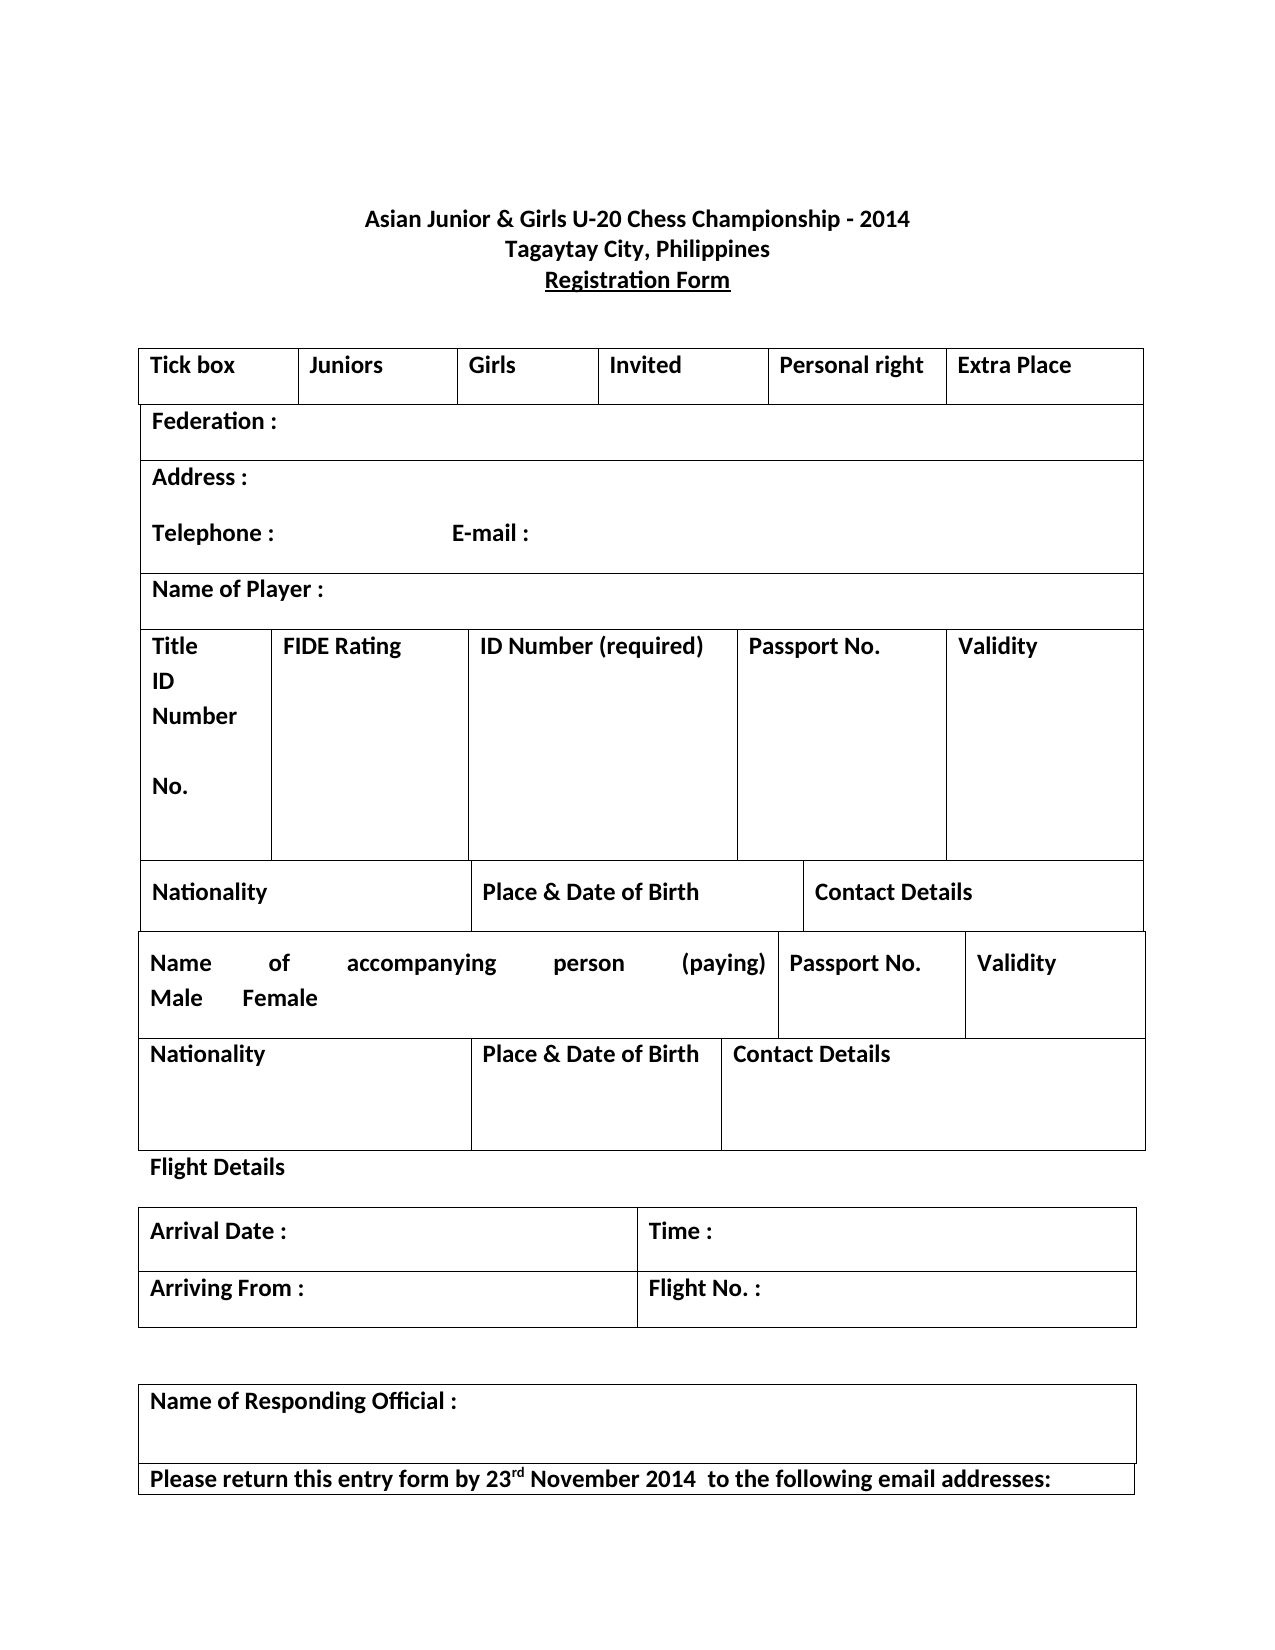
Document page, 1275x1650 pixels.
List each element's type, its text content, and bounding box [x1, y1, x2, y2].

table_cell Contact Details [722, 1039, 1145, 1150]
table_cell Passport No. [738, 630, 946, 860]
table_cell Nationality [141, 861, 471, 931]
table_cell Validity [947, 630, 1143, 860]
table_cell Contact Details [804, 861, 1143, 931]
table_cell ID Number (required) [469, 630, 737, 860]
table_cell Name of Player : [141, 574, 1143, 629]
table_header Personal right [769, 349, 946, 404]
table_cell Validity [966, 932, 1145, 1037]
table_cell Passport No. [779, 932, 965, 1037]
table_cell Federation : [141, 405, 1143, 460]
table_cell Address : Telephone : E-mail : [141, 461, 1143, 572]
text Flight Details [150, 1151, 1125, 1182]
table_cell Arriving From : [139, 1272, 637, 1327]
table_header Extra Place [947, 349, 1143, 404]
table_header Time : [638, 1208, 1136, 1271]
text Tagaytay City, Philippines [150, 233, 1125, 264]
table_header Girls [458, 349, 598, 404]
table_header Arrival Date : [139, 1208, 637, 1271]
table_header Invited [599, 349, 768, 404]
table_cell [139, 1464, 1134, 1494]
table_header Name of Responding Official : [139, 1385, 1136, 1462]
table_cell Name of accompanying person (paying) Male Female [139, 932, 778, 1037]
table_header Tick box [139, 349, 298, 404]
table_cell Nationality [139, 1039, 471, 1150]
text Registration Form [150, 264, 1125, 294]
table_cell Place & Date of Birth [472, 1039, 721, 1150]
table_header Juniors [299, 349, 457, 404]
table_cell Place & Date of Birth [472, 861, 803, 931]
table_cell Flight No. : [638, 1272, 1136, 1327]
table_cell FIDE Rating [272, 630, 468, 860]
text Asian Junior & Girls U-20 Chess Championship - 2014 [150, 203, 1125, 233]
table_cell Title ID Number Passport No. Validity [141, 630, 271, 860]
